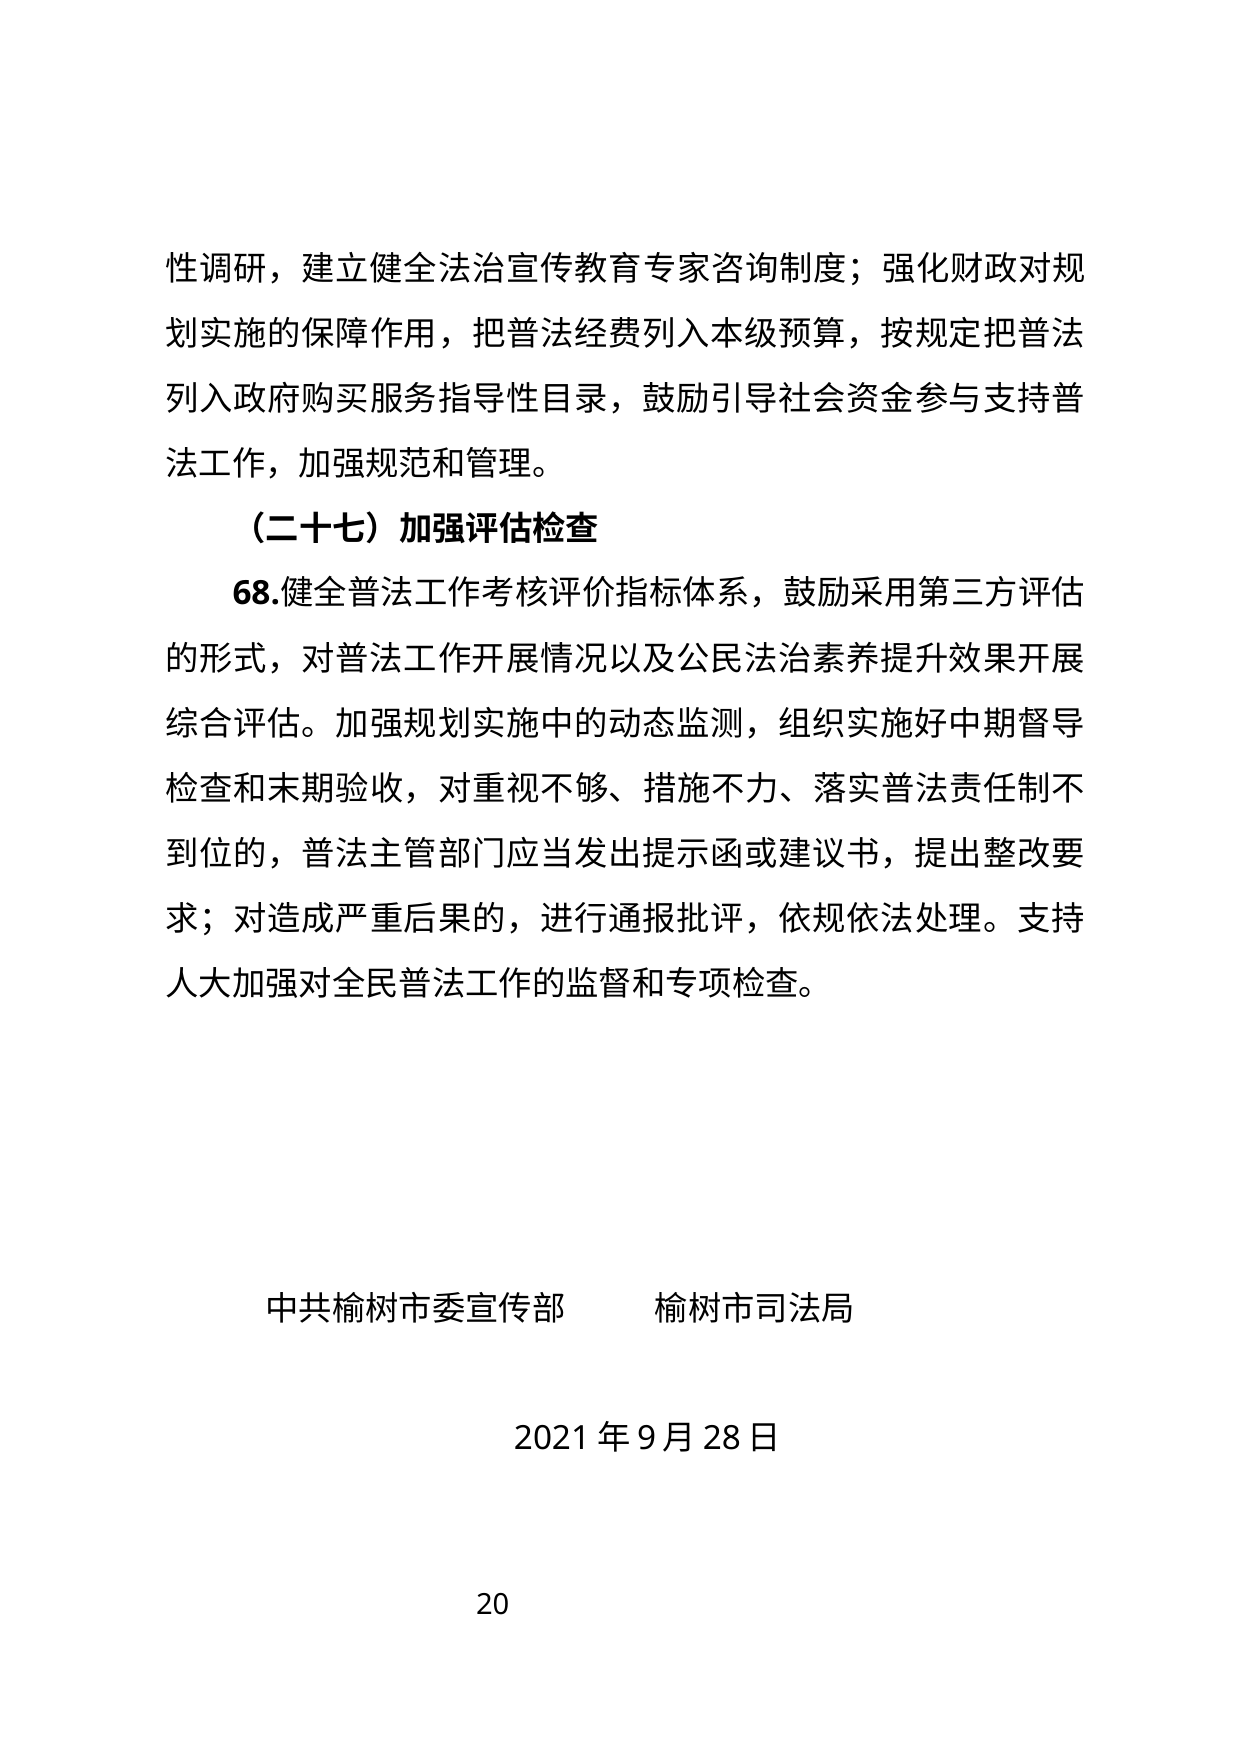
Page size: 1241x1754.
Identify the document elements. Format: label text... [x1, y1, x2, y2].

text 68.健全普法工作考核评价指标体系，鼓励采用第三方评估的形式，对普法工作开展情况以及公民法治素养提升效果开展综合评估。加强规划实施中的动态监测，组织实施好中期督导检查和末期验收，对重视不够、措施不力、落实普法责任制不到位的，普法主管部门应当发出提示函或建议书，提出整改要求；对造成严重后果的，进行通报批评，依规依法处理。支持人大加强对全民普法工作的监督和专项检查。 [165, 558, 1087, 1013]
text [165, 233, 1087, 493]
text 中共榆树市委宣传部 榆树市司法局 [165, 1273, 1087, 1338]
text 2021年9月28日 [165, 1403, 1087, 1468]
text （二十七）加强评估检查 [165, 493, 1087, 558]
